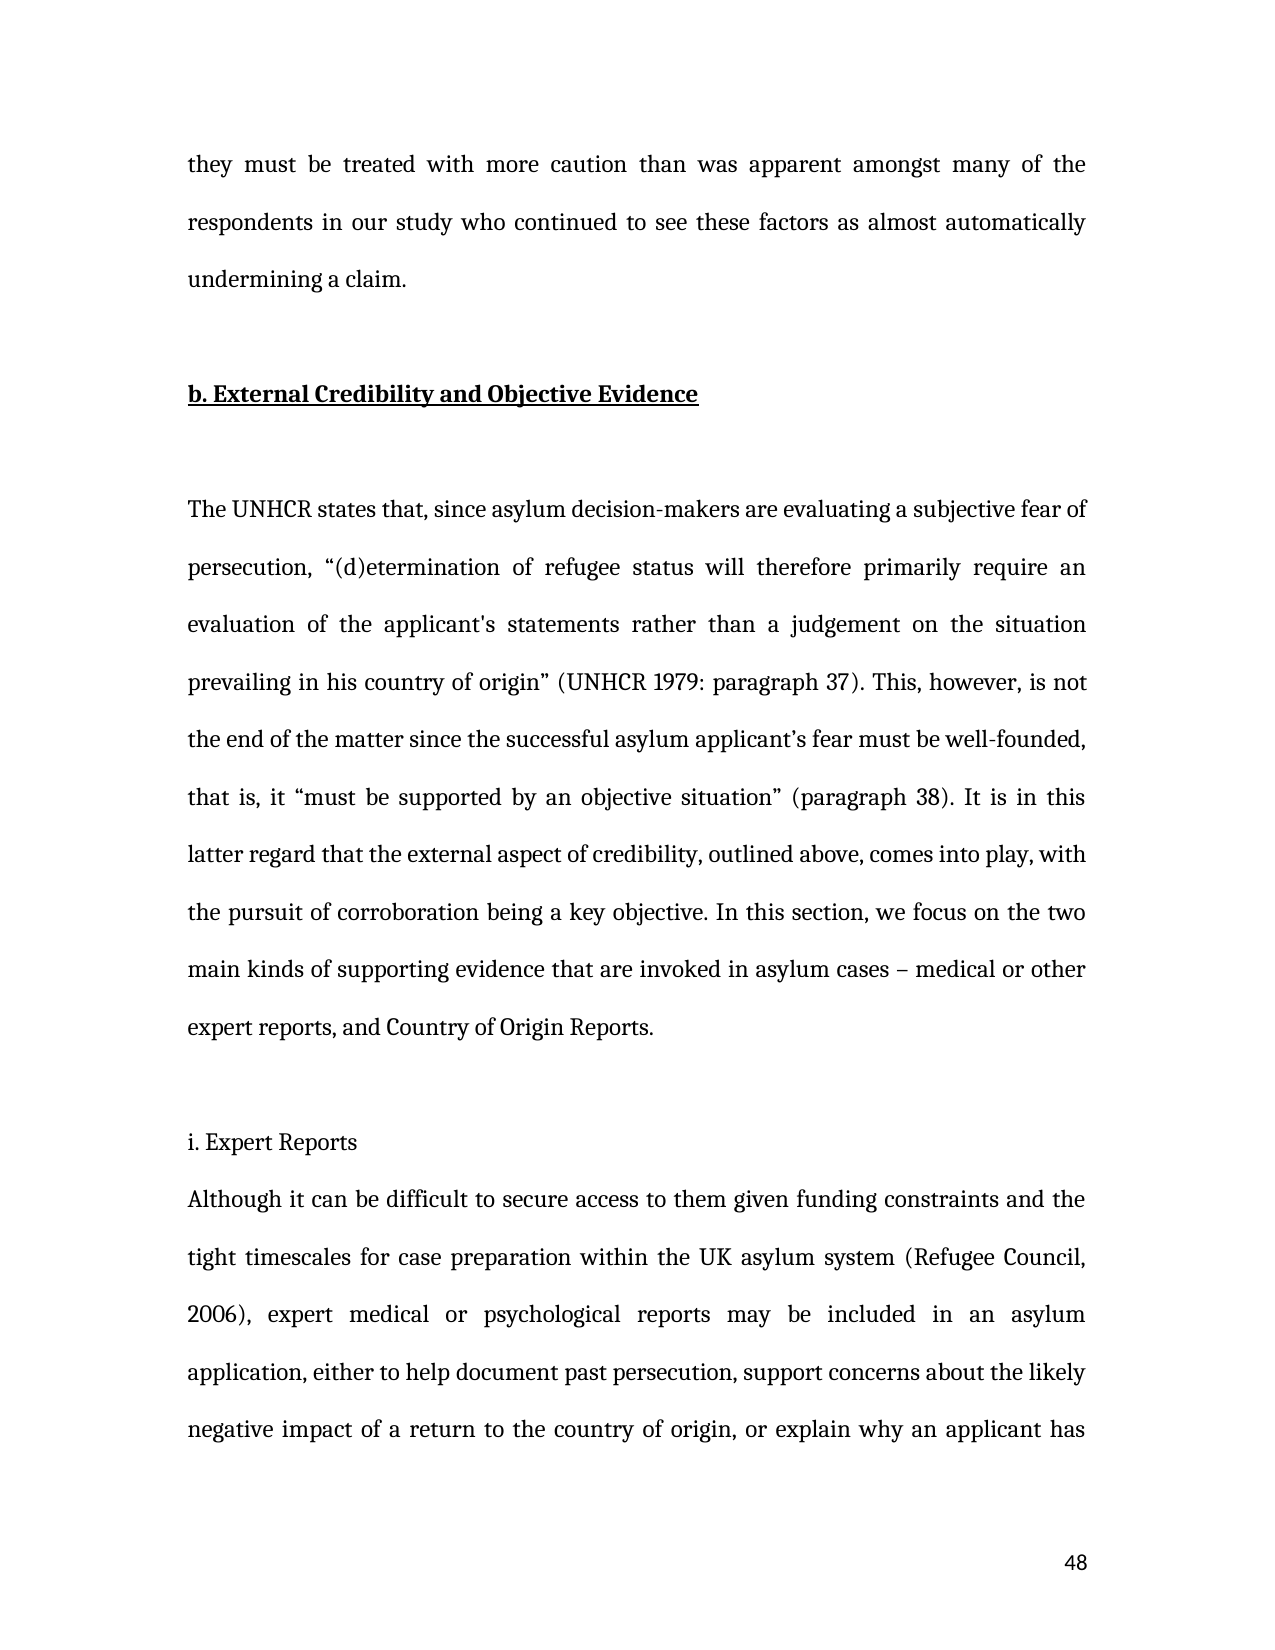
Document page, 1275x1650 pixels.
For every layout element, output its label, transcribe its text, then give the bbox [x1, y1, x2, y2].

text b. External Credibility and Objective Evidence [187, 380, 1087, 409]
text i. Expert Reports [187, 1127, 1087, 1156]
text The UNHCR states that, since asylum decision-makers are evaluating a subjective fear of persecution, “(d)etermination of refugee status will therefore primarily require an evaluation of the applicant's statements rather than a judgement on the situation prevailing in his country of origin” (UNHCR 1979: paragraph 37). This, however, is not the end of the matter since the successful asylum applicant’s fear must be well-founded, that is, it “must be supported by an objective situation” (paragraph 38). It is in this latter regard that the external aspect of credibility, outlined above, comes into play, with the pursuit of corroboration being a key objective. In this section, we focus on the two main kinds of supporting evidence that are invoked in asylum cases – medical or other expert reports, and Country of Origin Reports. [187, 495, 1087, 1041]
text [187, 1185, 1087, 1444]
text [187, 150, 1087, 294]
